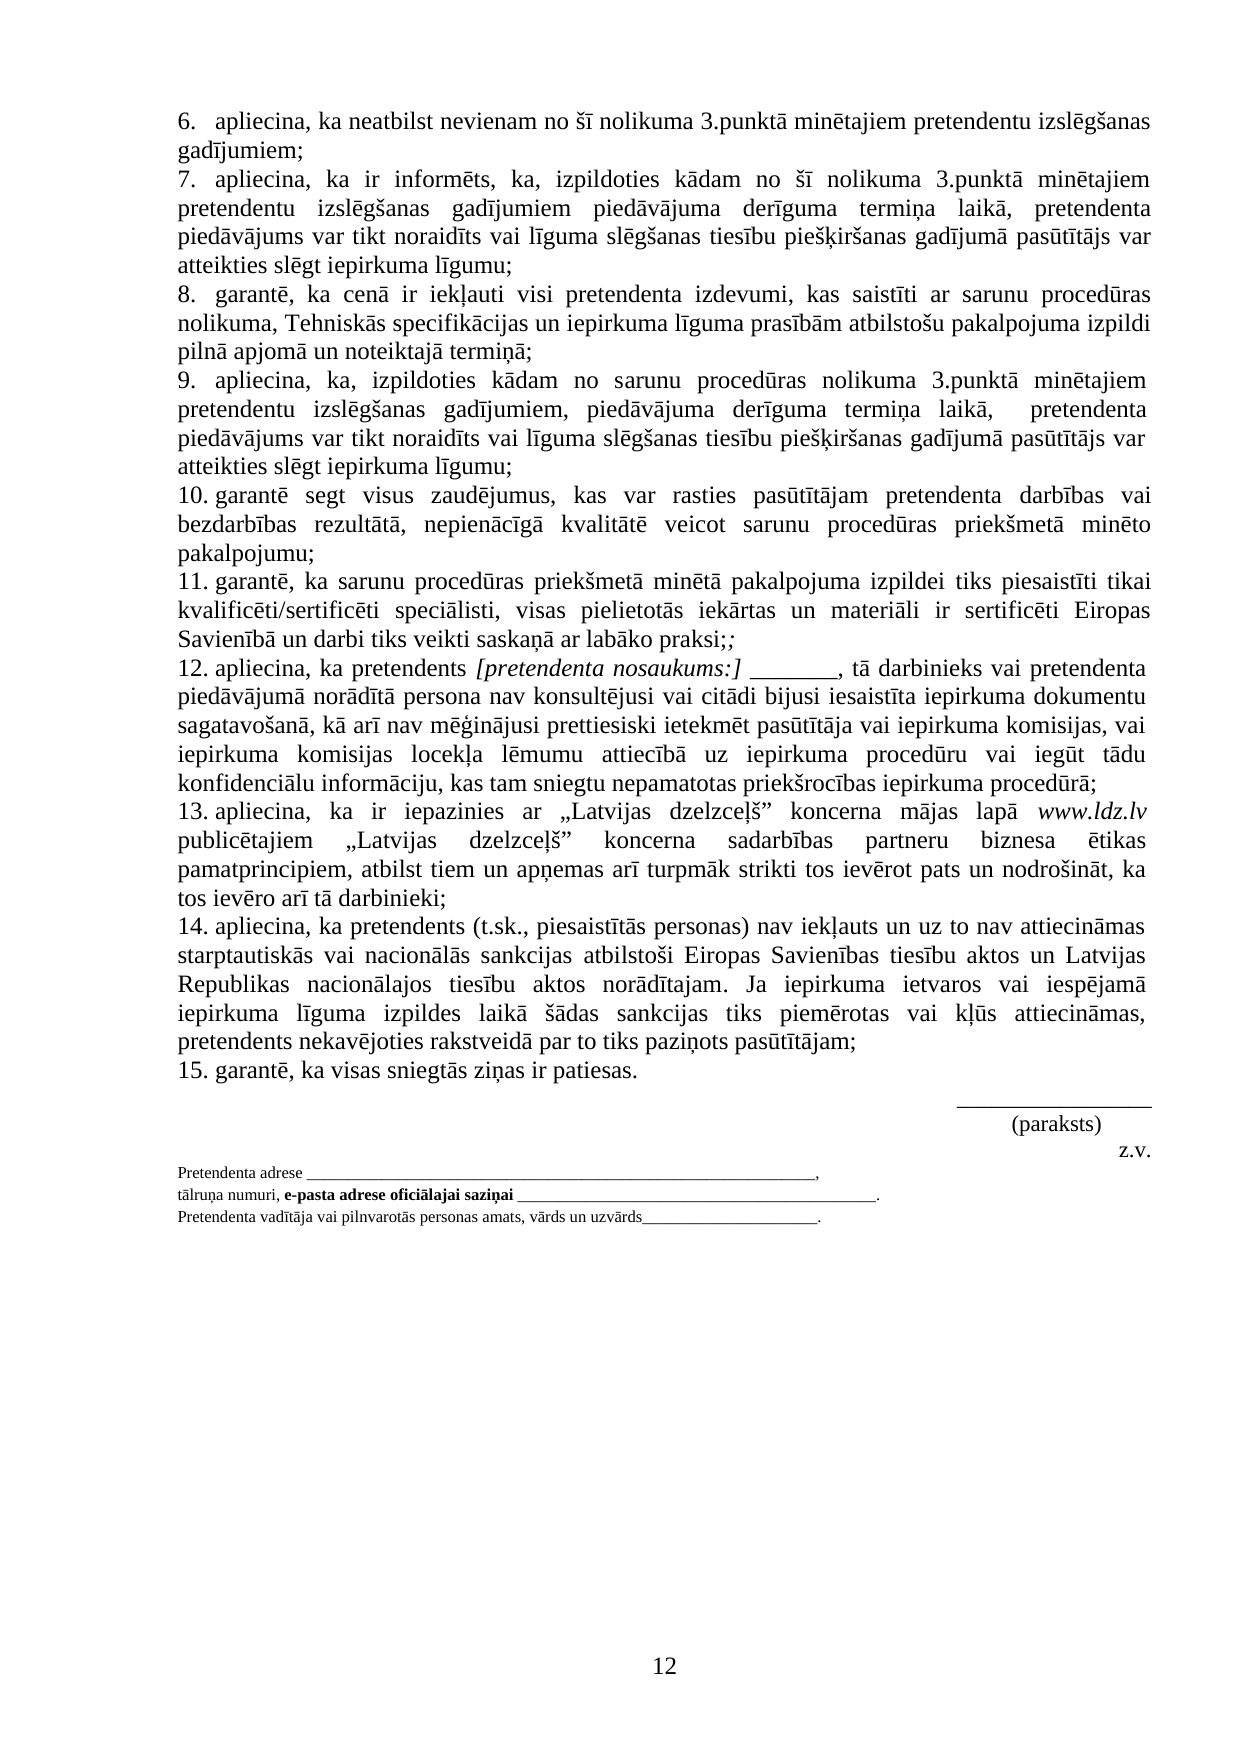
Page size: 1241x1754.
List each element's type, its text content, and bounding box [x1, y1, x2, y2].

list apliecina, ka pretendents (t.sk., piesaistītās personas) nav iekļauts un uz to nav attiecināmas starptautiskās vai nacionālās sankcijas atbilstoši Eiropas Savienības tiesību aktos un Latvijas Republikas nacionālajos tiesību aktos norādītajam. Ja iepirkuma ietvaros vai iespējamā iepirkuma līguma izpildes laikā šādas sankcijas tiks piemērotas vai kļūs attiecināmas, pretendents nekavējoties rakstveidā par to tiks paziņots pasūtītājam; [177, 911, 1147, 1055]
list apliecina, ka ir informēts, ka, izpildoties kādam no šī nolikuma 3.punktā minētajiem pretendentu izslēgšanas gadījumiem piedāvājuma derīguma termiņa laikā, pretendenta piedāvājums var tikt noraidīts vai līguma slēgšanas tiesību piešķiršanas gadījumā pasūtītājs var atteikties slēgt iepirkuma līgumu; [177, 164, 1152, 279]
text Pretendenta vadītāja vai pilnvarotās personas amats, vārds un uzvārds_____________________. [177, 1207, 1152, 1226]
list apliecina, ka pretendents [pretendenta nosaukums:] _______, tā darbinieks vai pretendenta piedāvājumā norādītā persona nav konsultējusi vai citādi bijusi iesaistīta iepirkuma dokumentu sagatavošanā, kā arī nav mēģinājusi prettiesiski ietekmēt pasūtītāja vai iepirkuma komisijas, vai iepirkuma komisijas locekļa lēmumu attiecībā uz iepirkuma procedūru vai iegūt tādu konfidenciālu informāciju, kas tam sniegtu nepamatotas priekšrocības iepirkuma procedūrā; [177, 653, 1147, 796]
text tālruņa numuri, e-pasta adrese oficiālajai saziņai ___________________________________________. [177, 1185, 1152, 1204]
text Pretendenta adrese _____________________________________________________________, [177, 1163, 1152, 1182]
text z.v. [177, 1137, 1152, 1163]
list garantē, ka cenā ir iekļauti visi pretendenta izdevumi, kas saistīti ar sarunu procedūras nolikuma, Tehniskās specifikācijas un iepirkuma līguma prasībām atbilstošu pakalpojuma izpildi pilnā apjomā un noteiktajā termiņā; [177, 279, 1152, 365]
list garantē, ka sarunu procedūras priekšmetā minētā pakalpojuma izpildei tiks piesaistīti tikai kvalificēti/sertificēti speciālisti, visas pielietotās iekārtas un materiāli ir sertificēti Eiropas Savienībā un darbi tiks veikti saskaņā ar labāko praksi;; [177, 566, 1152, 653]
list garantē segt visus zaudējumus, kas var rasties pasūtītājam pretendenta darbības vai bezdarbības rezultātā, nepienācīgā kvalitātē veicot sarunu procedūras priekšmetā minēto pakalpojumu; [177, 480, 1152, 566]
list garantē, ka visas sniegtās ziņas ir patiesas. [177, 1055, 1152, 1084]
list apliecina, ka ir iepazinies ar „Latvijas dzelzceļš” koncerna mājas lapā www.ldz.lv publicētajiem „Latvijas dzelzceļš” koncerna sadarbības partneru biznesa ētikas pamatprincipiem, atbilst tiem un apņemas arī turpmāk strikti tos ievērot pats un nodrošināt, ka tos ievēro arī tā darbinieki; [177, 796, 1147, 911]
text (paraksts) [852, 1110, 1152, 1137]
list apliecina, ka neatbilst nevienam no šī nolikuma 3.punktā minētajiem pretendentu izslēgšanas gadījumiem; [177, 106, 1152, 164]
list apliecina, ka, izpildoties kādam no sarunu procedūras nolikuma 3.punktā minētajiem pretendentu izslēgšanas gadījumiem, piedāvājuma derīguma termiņa laikā, pretendenta piedāvājums var tikt noraidīts vai līguma slēgšanas tiesību piešķiršanas gadījumā pasūtītājs var atteikties slēgt iepirkuma līgumu; [177, 365, 1147, 480]
text _________________ [177, 1084, 1152, 1110]
